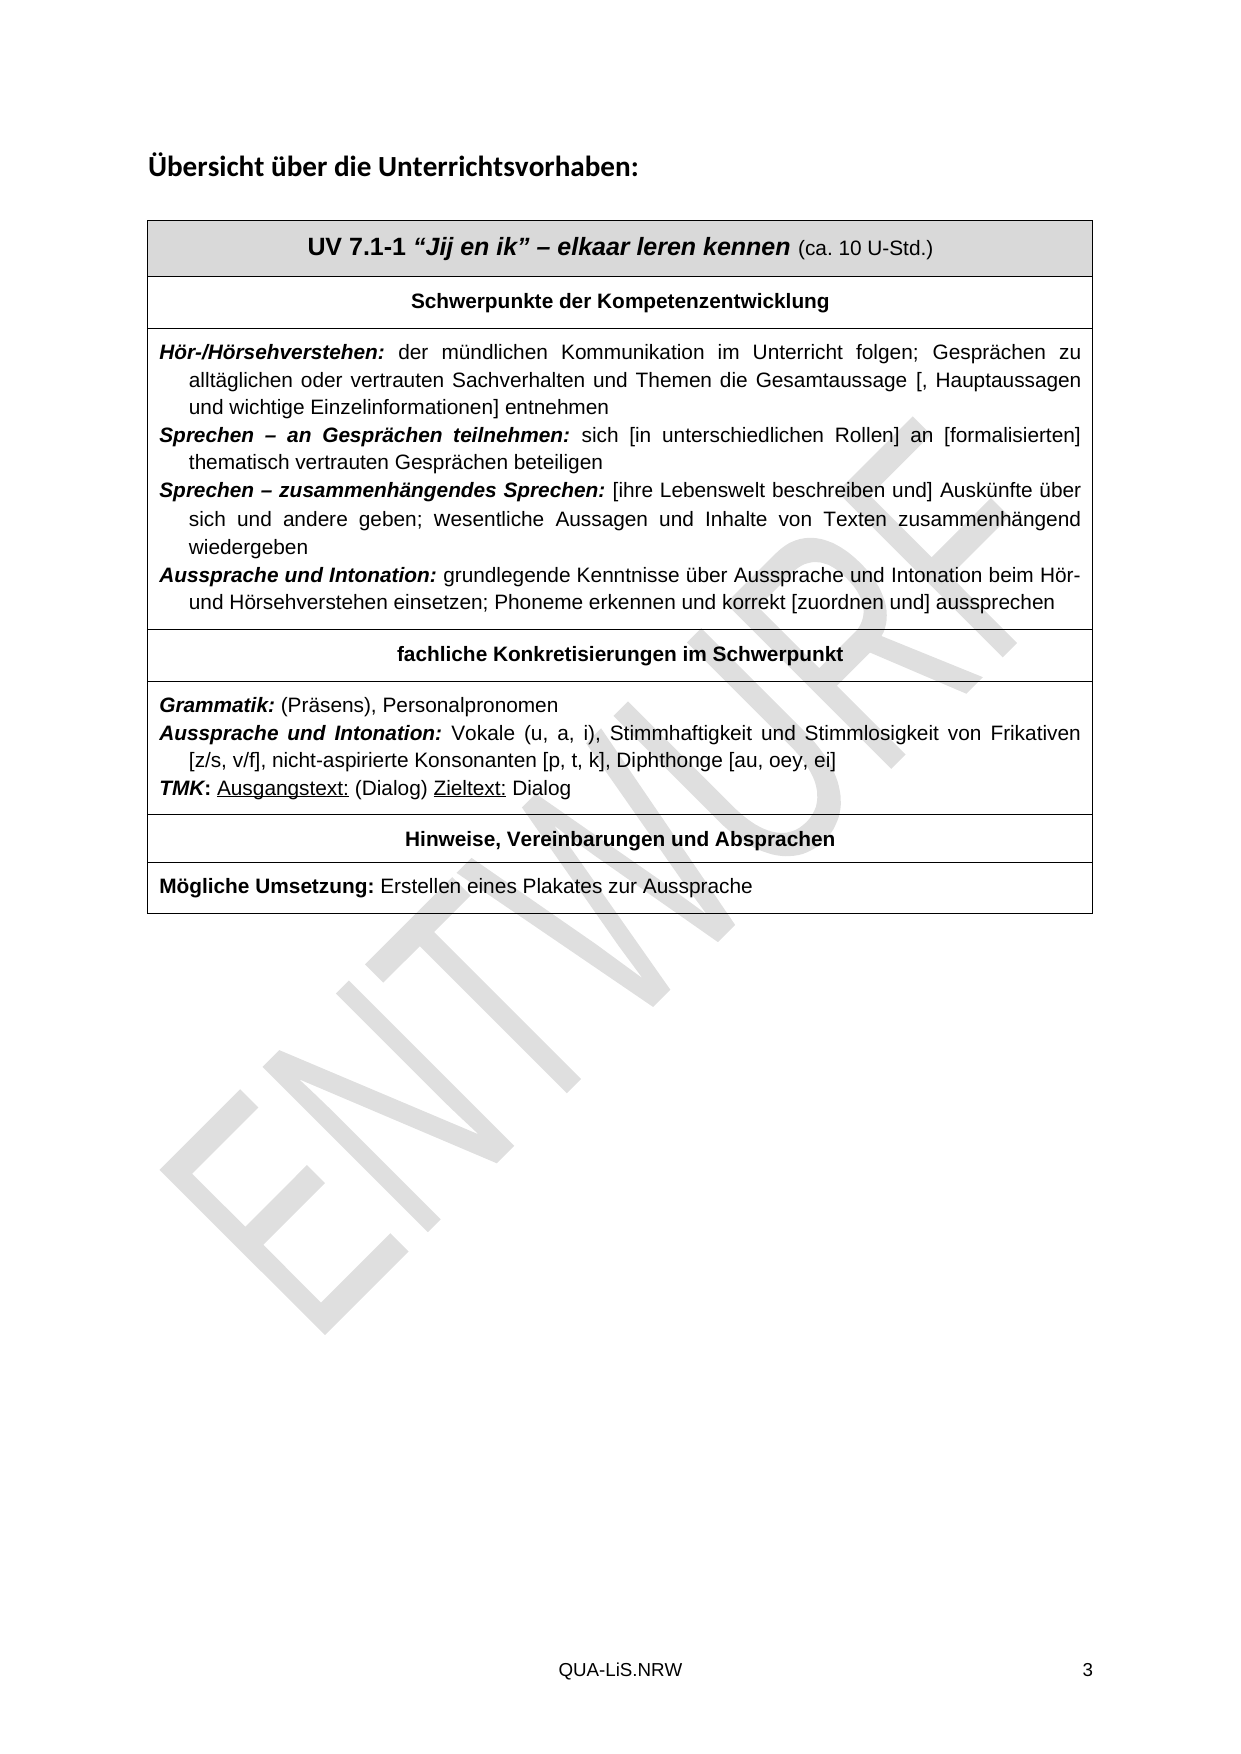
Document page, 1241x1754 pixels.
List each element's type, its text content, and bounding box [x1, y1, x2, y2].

table_cell Schwerpunkte der Kompetenzentwicklung [148, 277, 1092, 328]
table_cell Hinweise, Vereinbarungen und Absprachen [148, 815, 1092, 862]
table_header UV 7.1-1 “Jij en ik” – elkaar leren kennen (ca. 10 U-Std.) [148, 221, 1092, 276]
text Übersicht über die Unterrichtsvorhaben: [148, 148, 1092, 215]
table_cell fachliche Konkretisierungen im Schwerpunkt [148, 630, 1092, 681]
table_cell Hör-/Hörsehverstehen: der mündlichen Kommunikation im Unterricht folgen; Gesprächen zu alltäglichen oder vertrauten Sachverhalten und Themen die Gesamtaussage [, Hauptaussagen und wichtige Einzelinformationen] entnehmen Sprechen – an Gesprächen teilnehmen: sich [in unterschiedlichen Rollen] an [formalisierten] thematisch vertrauten Gesprächen beteiligen Sprechen – zusammenhängendes Sprechen: [ihre Lebenswelt beschreiben und] Auskünfte über sich und andere geben; wesentliche Aussagen und Inhalte von Texten zusammenhängend wiedergeben Aussprache und Intonation: grundlegende Kenntnisse über Aussprache und Intonation beim Hör- und Hörsehverstehen einsetzen; Phoneme erkennen und korrekt [zuordnen und] aussprechen [148, 329, 1092, 629]
table_cell Grammatik: (Präsens), Personalpronomen Aussprache und Intonation: Vokale (u, a, i), Stimmhaftigkeit und Stimmlosigkeit von Frikativen [z/s, v/f], nicht-aspirierte Konsonanten [p, t, k], Diphthonge [au, oey, ei] TMK: Ausgangstext: (Dialog) Zieltext: Dialog [148, 682, 1092, 814]
table_cell Mögliche Umsetzung: Erstellen eines Plakates zur Aussprache [148, 863, 1092, 913]
